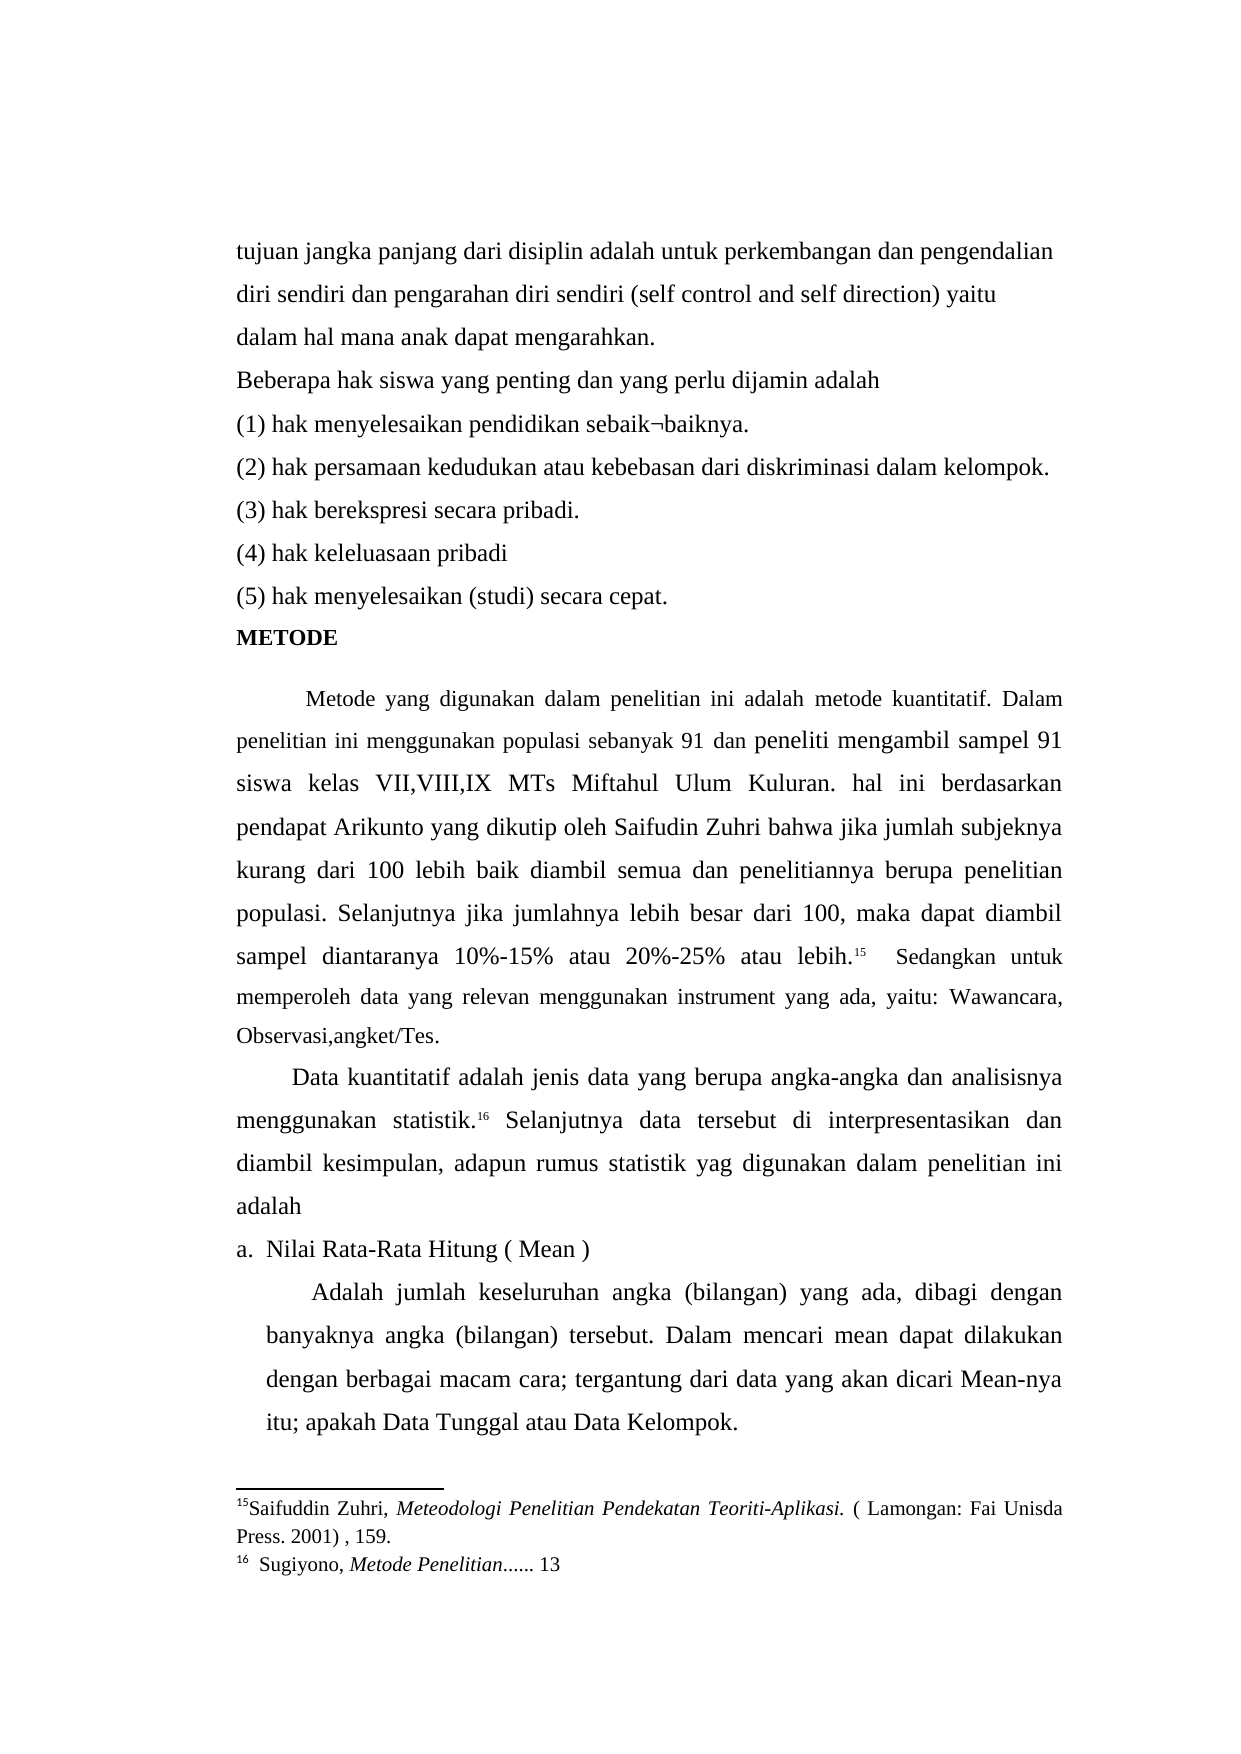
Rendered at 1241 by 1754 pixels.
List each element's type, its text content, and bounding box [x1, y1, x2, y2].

text (2) hak persamaan kedudukan atau kebebasan dari diskriminasi dalam kelompok. [236, 452, 1063, 481]
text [236, 236, 1063, 351]
text METODE [236, 624, 1063, 651]
text (4) hak keleluasaan pribadi [236, 538, 1063, 567]
text (3) hak berekspresi secara pribadi. [236, 495, 1063, 524]
text Data kuantitatif adalah jenis data yang berupa angka-angka dan analisisnya menggunakan statistik. Selanjutnya data tersebut di interpresentasikan dan diambil kesimpulan, adapun rumus statistik yag digunakan dalam penelitian ini adalah [236, 1062, 1063, 1220]
text Metode yang digunakan dalam penelitian ini adalah metode kuantitatif. Dalam penelitian ini menggunakan populasi sebanyak 91 dan peneliti mengambil sampel 91 siswa kelas VII,VIII,IX MTs Miftahul Ulum Kuluran. hal ini berdasarkan pendapat Arikunto yang dikutip oleh Saifudin Zuhri bahwa jika jumlah subjeknya kurang dari 100 lebih baik diambil semua dan penelitiannya berupa penelitian populasi. Selanjutnya jika jumlahnya lebih besar dari 100, maka dapat diambil sampel diantaranya 10%-15% atau 20%-25% atau lebih. Sedangkan untuk memperoleh data yang relevan menggunakan instrument yang ada, yaitu: Wawancara, Observasi,angket/Tes. [236, 685, 1063, 1049]
text (1) hak menyelesaikan pendidikan sebaik¬baiknya. [236, 409, 1063, 437]
text (5) hak menyelesaikan (studi) secara cepat. [236, 581, 1063, 610]
text Adalah jumlah keseluruhan angka (bilangan) yang ada, dibagi dengan banyaknya angka (bilangan) tersebut. Dalam mencari mean dapat dilakukan dengan berbagai macam cara; tergantung dari data yang akan dicari Mean-nya itu; apakah Data Tunggal atau Data Kelompok. [266, 1277, 1063, 1436]
text Beberapa hak siswa yang penting dan yang perlu dijamin adalah [236, 366, 1063, 394]
list Nilai Rata-Rata Hitung ( Mean ) [236, 1234, 1063, 1263]
